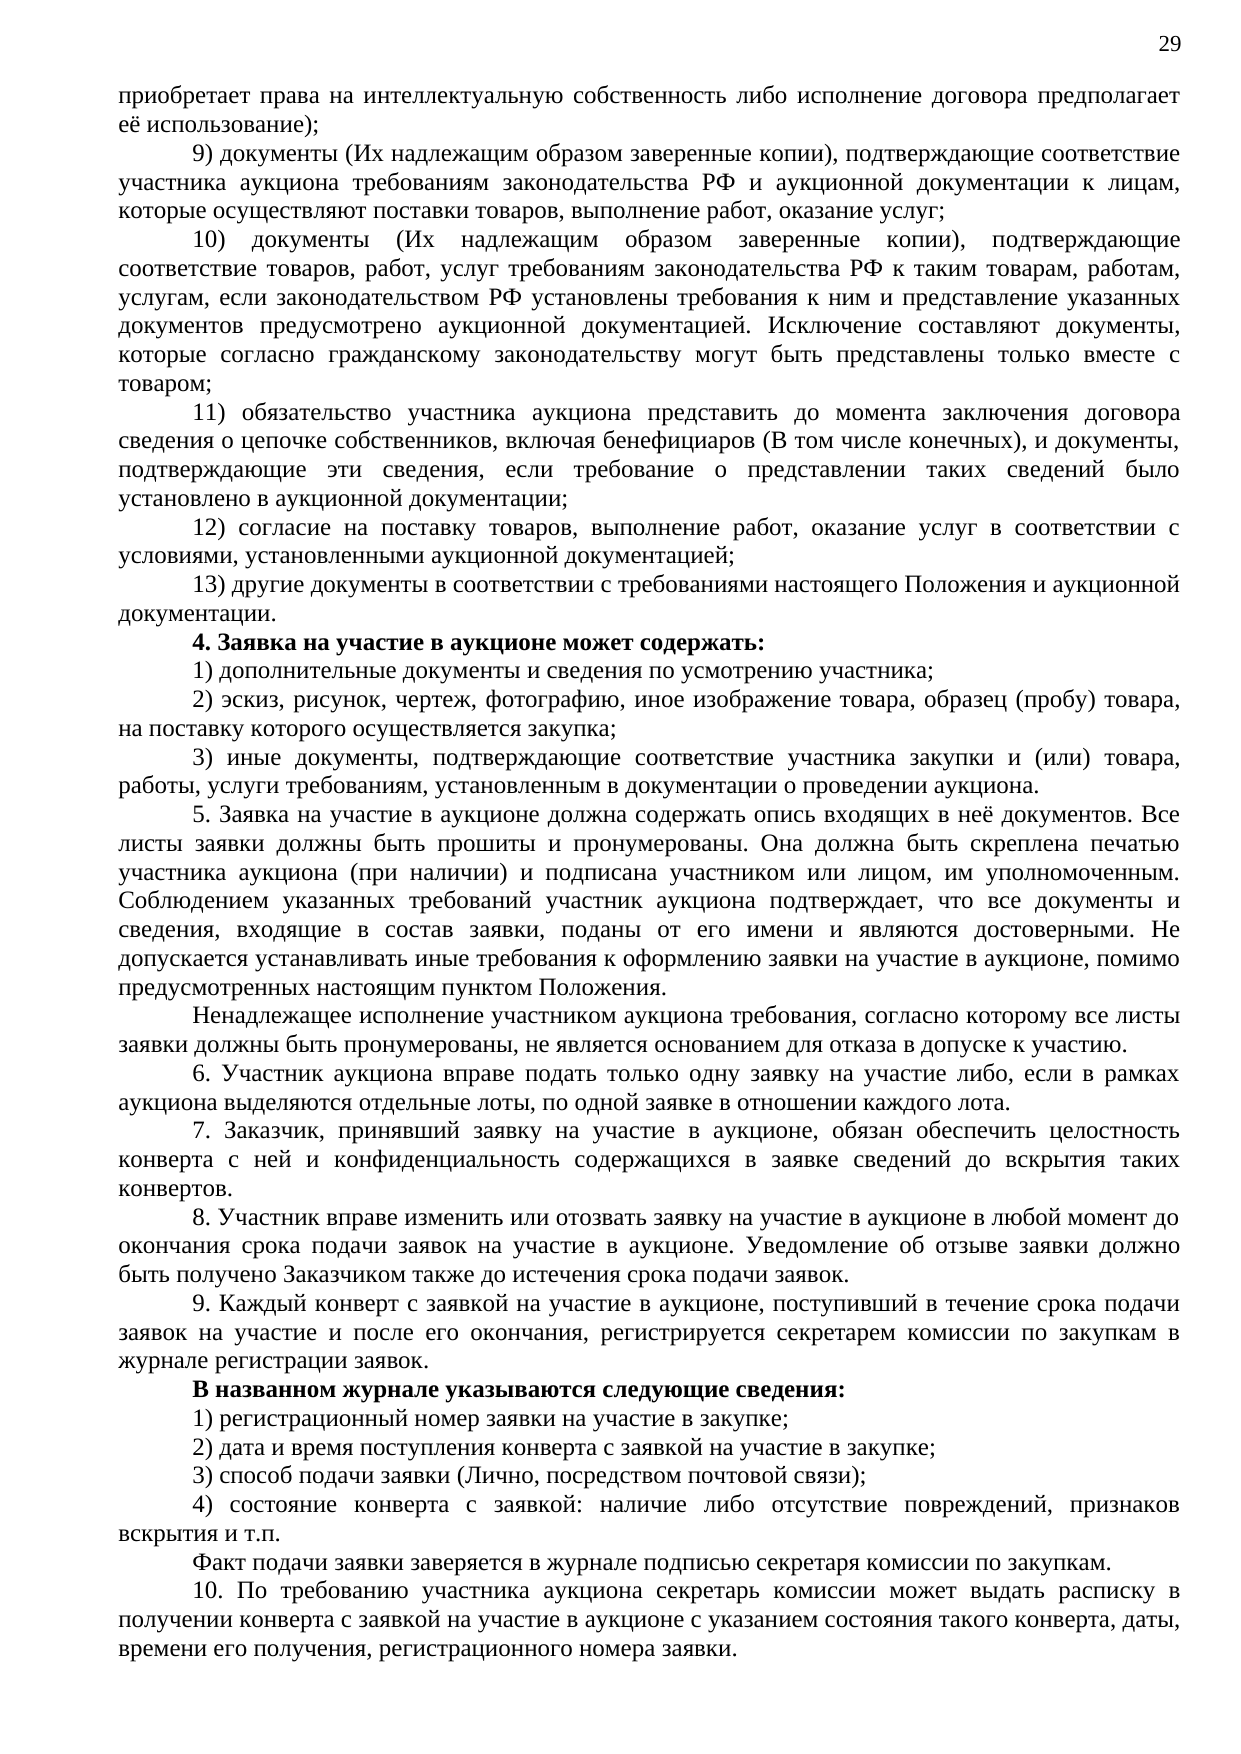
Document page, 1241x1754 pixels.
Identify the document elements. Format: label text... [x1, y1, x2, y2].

text Факт подачи заявки заверяется в журнале подписью секретаря комиссии по закупкам. [118, 1547, 1181, 1576]
text 3) способ подачи заявки (Лично, посредством почтовой связи); [118, 1461, 1181, 1489]
text Ненадлежащее исполнение участником аукциона требования, согласно которому все листы заявки должны быть пронумерованы, не является основанием для отказа в допуске к участию. [118, 1001, 1181, 1058]
text 3) иные документы, подтверждающие соответствие участника закупки и (или) товара, работы, услуги требованиям, установленным в документации о проведении аукциона. [118, 742, 1181, 799]
text 11) обязательство участника аукциона представить до момента заключения договора сведения о цепочке собственников, включая бенефициаров (В том числе конечных), и документы, подтверждающие эти сведения, если требование о представлении таких сведений было установлено в аукционной документации; [118, 397, 1181, 512]
text В названном журнале указываются следующие сведения: [118, 1374, 1181, 1403]
text 9) документы (Их надлежащим образом заверенные копии), подтверждающие соответствие участника аукциона требованиям законодательства РФ и аукционной документации к лицам, которые осуществляют поставки товаров, выполнение работ, оказание услуг; [118, 138, 1181, 224]
text 5. Заявка на участие в аукционе должна содержать опись входящих в неё документов. Все листы заявки должны быть прошиты и пронумерованы. Она должна быть скреплена печатью участника аукциона (при наличии) и подписана участником или лицом, им уполномоченным. Соблюдением указанных требований участник аукциона подтверждает, что все документы и сведения, входящие в состав заявки, поданы от его имени и являются достоверными. Не допускается устанавливать иные требования к оформлению заявки на участие в аукционе, помимо предусмотренных настоящим пунктом Положения. [118, 799, 1181, 1001]
text 10) документы (Их надлежащим образом заверенные копии), подтверждающие соответствие товаров, работ, услуг требованиям законодательства РФ к таким товарам, работам, услугам, если законодательством РФ установлены требования к ним и представление указанных документов предусмотрено аукционной документацией. Исключение составляют документы, которые согласно гражданскому законодательству могут быть представлены только вместе с товаром; [118, 224, 1181, 397]
text 7. Заказчик, принявший заявку на участие в аукционе, обязан обеспечить целостность конверта с ней и конфиденциальность содержащихся в заявке сведений до вскрытия таких конвертов. [118, 1116, 1181, 1202]
text 6. Участник аукциона вправе подать только одну заявку на участие либо, если в рамках аукциона выделяются отдельные лоты, по одной заявке в отношении каждого лота. [118, 1058, 1181, 1116]
text 9. Каждый конверт с заявкой на участие в аукционе, поступивший в течение срока подачи заявок на участие и после его окончания, регистрируется секретарем комиссии по закупкам в журнале регистрации заявок. [118, 1288, 1181, 1374]
text 12) согласие на поставку товаров, выполнение работ, оказание услуг в соответствии с условиями, установленными аукционной документацией; [118, 512, 1181, 569]
text 1) дополнительные документы и сведения по усмотрению участника; [118, 656, 1181, 684]
text 4. Заявка на участие в аукционе может содержать: [118, 627, 1181, 656]
text 2) дата и время поступления конверта с заявкой на участие в закупке; [118, 1432, 1181, 1461]
text 2) эскиз, рисунок, чертеж, фотографию, иное изображение товара, образец (пробу) товара, на поставку которого осуществляется закупка; [118, 684, 1181, 742]
text 4) состояние конверта с заявкой: наличие либо отсутствие повреждений, признаков вскрытия и т.п. [118, 1489, 1181, 1547]
text 13) другие документы в соответствии с требованиями настоящего Положения и аукционной документации. [118, 569, 1181, 627]
text 10. По требованию участника аукциона секретарь комиссии может выдать расписку в получении конверта с заявкой на участие в аукционе с указанием состояния такого конверта, даты, времени его получения, регистрационного номера заявки. [118, 1576, 1181, 1662]
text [118, 81, 1181, 138]
text 8. Участник вправе изменить или отозвать заявку на участие в аукционе в любой момент до окончания срока подачи заявок на участие в аукционе. Уведомление об отзыве заявки должно быть получено Заказчиком также до истечения срока подачи заявок. [118, 1202, 1181, 1288]
text 1) регистрационный номер заявки на участие в закупке; [118, 1403, 1181, 1432]
